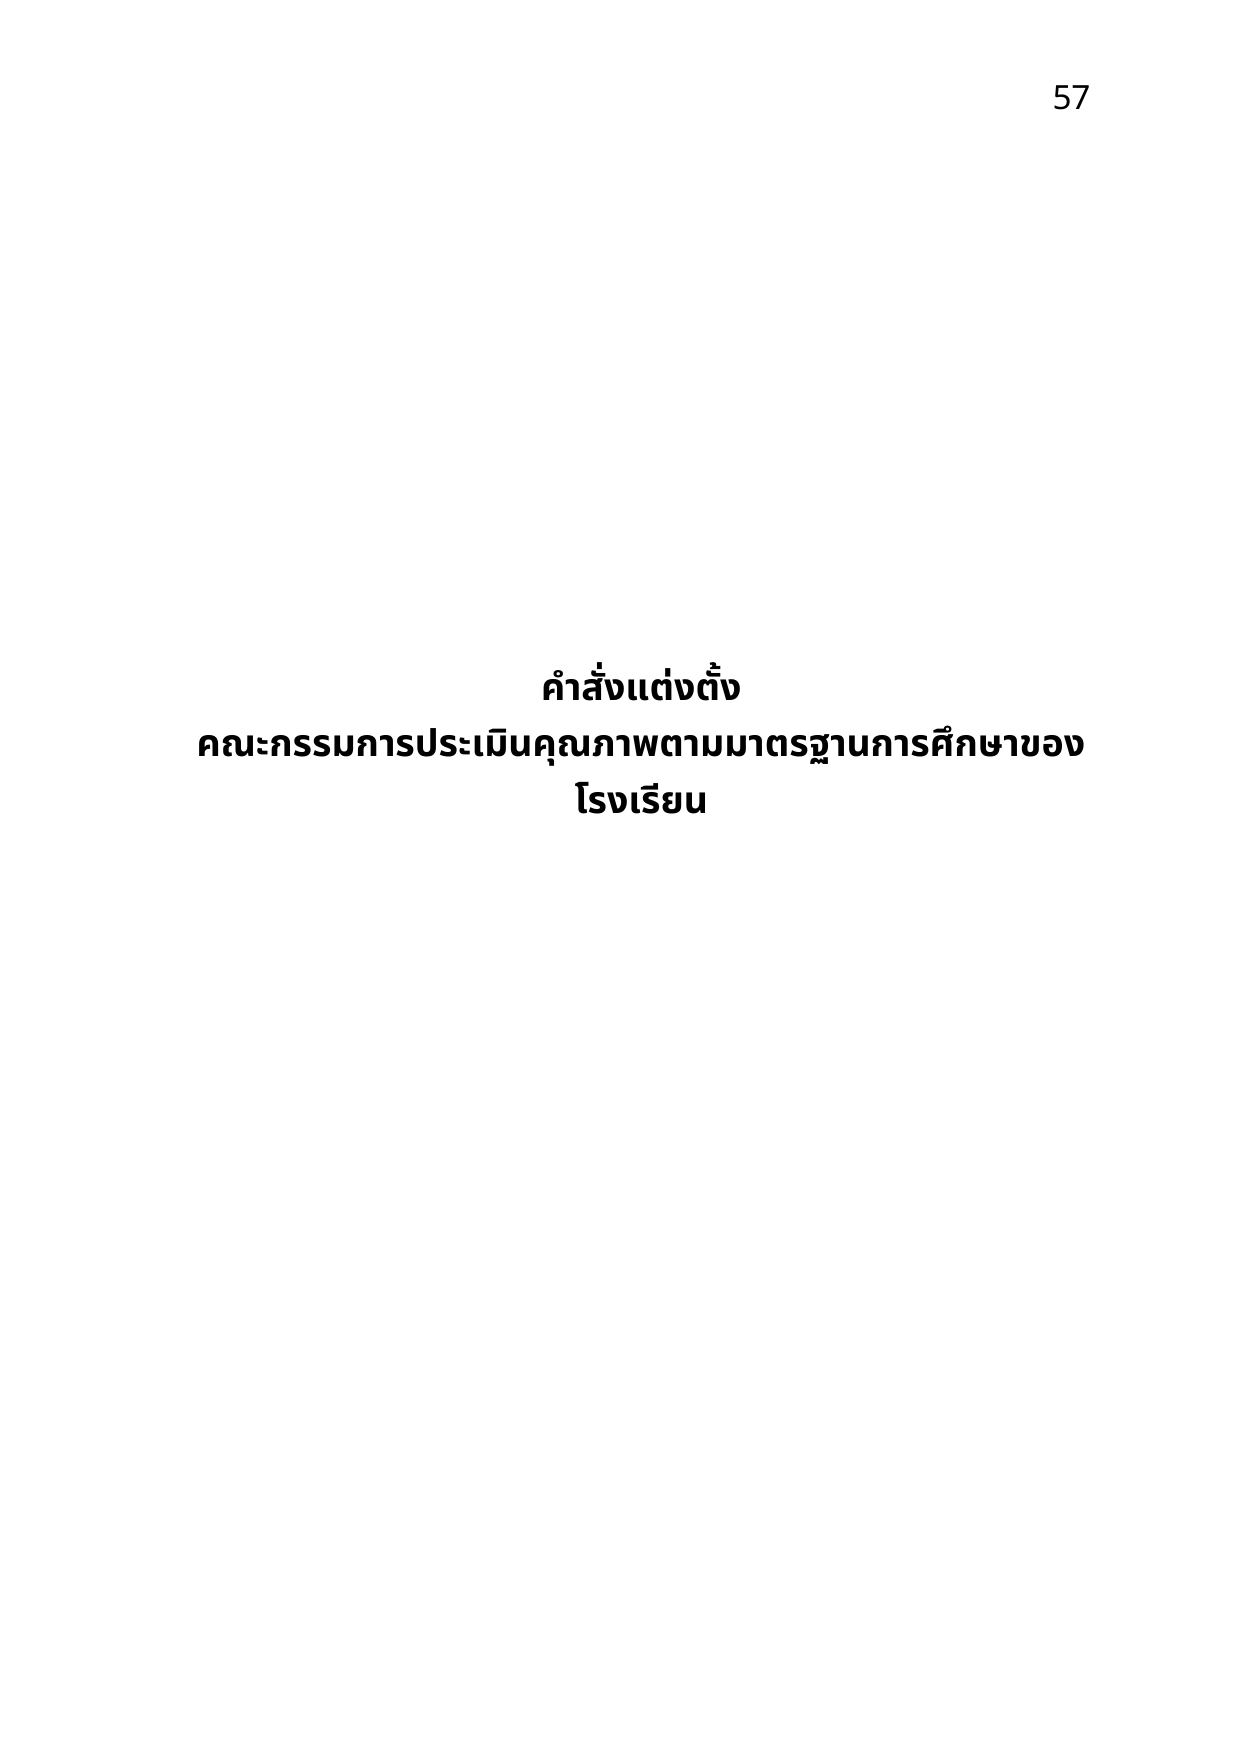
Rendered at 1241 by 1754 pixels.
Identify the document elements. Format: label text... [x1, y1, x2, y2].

text คำสั่งแต่งตั้ง [192, 660, 1090, 717]
text คณะกรรมการประเมินคุณภาพตามมาตรฐานการศึกษาของโรงเรียน [192, 717, 1090, 830]
